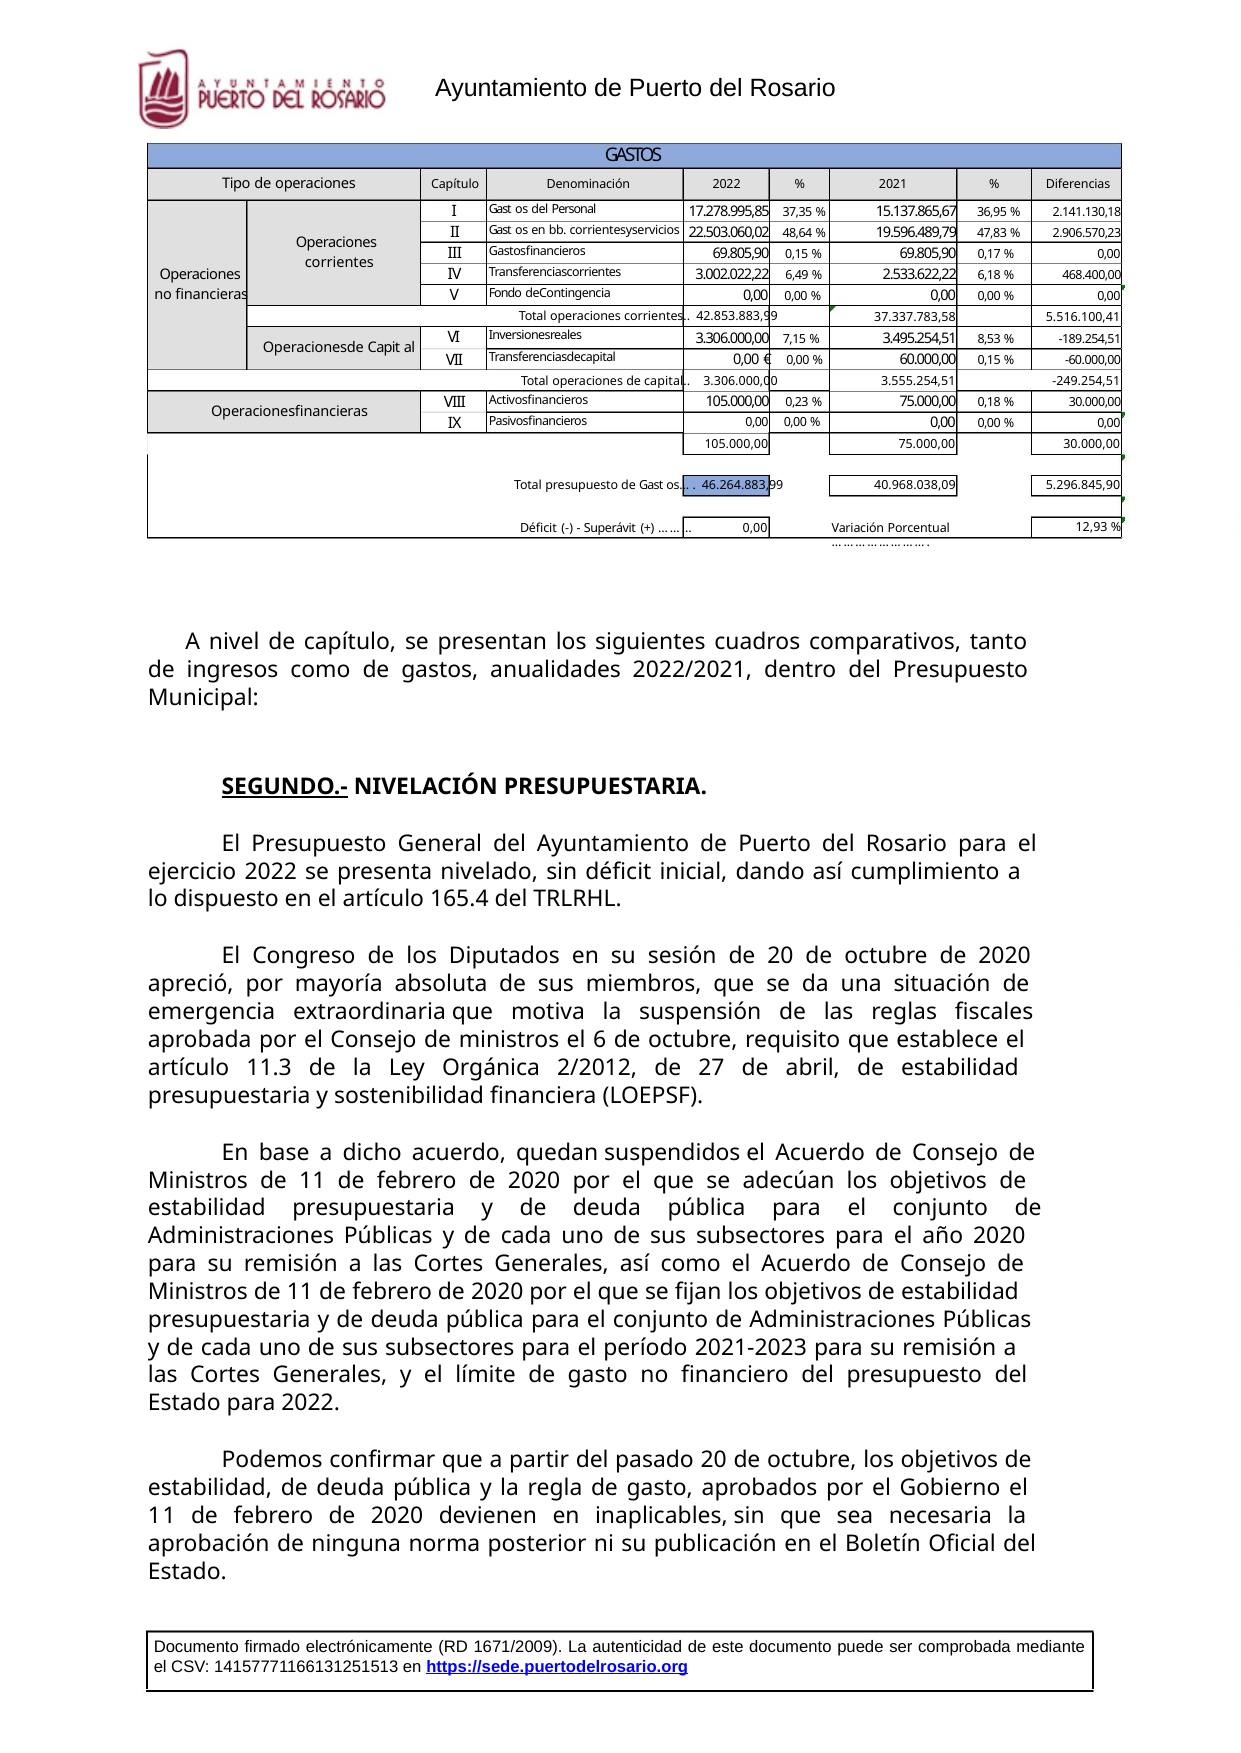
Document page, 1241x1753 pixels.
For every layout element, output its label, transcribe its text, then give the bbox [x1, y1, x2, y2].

text 0,18 % [977, 395, 1032, 409]
text 75.000,00 [899, 393, 976, 410]
text 60.000,00 [899, 351, 976, 368]
text 2.141.130,18 [1052, 205, 1142, 219]
text 15.137.865,67 36,95 % [876, 203, 1037, 219]
text 3.495.254,51 [882, 330, 976, 347]
text Transferenciascorrientes [488, 265, 643, 279]
text 5.296.845,90 [1046, 478, 1139, 492]
text GASTOS [604, 145, 702, 166]
text 1 de febrero de 2020 devienen en inaplicables, sin que sea necesaria la [162, 1501, 1117, 1529]
text 12,93 % [1075, 520, 1139, 535]
text Total operaciones de capital.. 3.306.000,00 [521, 373, 792, 388]
text En base a dicho acuerdo, quedan suspendidos el Acuerdo de Consejo de [221, 1138, 1117, 1166]
text presupuestaria y sostenibilidad financiera (LOEPSF). [148, 1081, 1117, 1109]
text Déficit (-) - Superávit (+) ……… [520, 520, 703, 535]
text 30.000,00 [1068, 395, 1138, 409]
text 30.000,00 [1063, 437, 1137, 452]
text Ministros de 11 de febrero de 2020 por el que se adecúan los objetivos de [148, 1166, 1117, 1194]
text lo dispuesto en el artículo 165.4 del TRLRHL. [148, 885, 1117, 912]
text Transferenciasdecapital [488, 350, 792, 364]
text Gast os del Personal [488, 202, 644, 216]
text SEGUNDO.- NIVELACIÓN PRESUPUESTARIA. [221, 772, 816, 800]
text 0,00 % [977, 288, 1032, 303]
text Podemos confirmar que a partir del pasado 20 de octubre, los objetivos de [221, 1446, 1117, 1473]
text 0,17 % [977, 247, 1032, 261]
text 69.805,90 [899, 245, 985, 262]
text 0,00 0,00 % [743, 287, 842, 303]
text el CSV: 14157771166131251513 en https://sede.puertodelrosario.org [153, 1657, 1109, 1676]
text III [447, 244, 485, 262]
text 0,00 [1097, 247, 1142, 261]
text 05.000,00 [711, 437, 785, 452]
text Gast os en bb. corrientesyservicios [488, 223, 690, 237]
text 0,00 [930, 287, 985, 303]
text Fondo deContingencia [488, 286, 643, 301]
text 40.968.038,09 [874, 478, 972, 492]
text Tipo de operaciones [222, 176, 369, 192]
text -60.000,00 [1065, 353, 1138, 367]
text Gastosfinancieros [488, 244, 690, 258]
text 2022 [712, 177, 758, 192]
text Denominación [546, 177, 644, 191]
text VI [447, 328, 485, 346]
text de ingresos como de gastos, anualidades 2022/2021, dentro del Presupuesto [148, 655, 1117, 683]
text aprobada por el Consejo de ministros el 6 de octubre, requisito que establece el [148, 1025, 1117, 1053]
text apreció, por mayoría absoluta de sus miembros, que se da una situación de [148, 969, 1117, 997]
text El Presupuesto General del Ayuntamiento de Puerto del Rosario para el [221, 829, 1117, 857]
text 468.400,00 [1062, 268, 1142, 282]
text 0,00 0,00 % [745, 415, 838, 429]
text emergencia extraordinaria que motiva la suspensión de las reglas fiscales [148, 997, 1117, 1025]
text las Cortes Generales, y el límite de gasto no financiero del presupuesto del [148, 1361, 1117, 1388]
text Capítulo [431, 177, 494, 192]
text y de cada uno de sus subsectores para el período 2021-2023 para su remisión a [148, 1333, 1117, 1361]
text Inversionesreales [488, 328, 792, 342]
text 105.000,00 0,23 % [705, 393, 838, 410]
text presupuestaria y de deuda pública para el conjunto de Administraciones Públicas [148, 1305, 1117, 1333]
text 0,15 % [977, 353, 1032, 367]
text Pasivosfinancieros [488, 414, 609, 428]
text Ayuntamiento de Puerto del Rosario [435, 74, 861, 102]
text estabilidad presupuestaria y de deuda pública para el conjunto de [148, 1194, 1117, 1221]
text 2.906.570,23 [1052, 226, 1142, 240]
text VII [446, 351, 487, 368]
text corrientes [304, 254, 390, 270]
text Ministros de 11 de febrero de 2020 por el que se fijan los objetivos de estabilidad [148, 1277, 1117, 1305]
text 22.503.060,02 48,64 % [688, 224, 842, 241]
text Operaciones [296, 234, 396, 251]
text artículo 11.3 de la Ley Orgánica 2/2012, de 27 de abril, de estabilidad [148, 1053, 1117, 1081]
text 3.002.022,22 6,49 % [695, 266, 842, 283]
text ejercicio 2022 se presenta nivelado, sin déficit inicial, dando así cumplimiento a [148, 857, 1117, 885]
text Variación Porcentual ……………………. [831, 520, 1048, 549]
text Operacionesfinancieras [211, 403, 381, 420]
text 2.533.622,22 [882, 266, 985, 283]
text Estado. [148, 1557, 1117, 1585]
text Total operaciones corrientes.. 42.853.883,99 [519, 309, 792, 323]
text II [450, 223, 485, 241]
text Operacionesde Capit al [263, 339, 426, 356]
text % [794, 177, 824, 192]
text 0,00 [1097, 416, 1138, 430]
text 17.278.995,85 37,35 % [688, 203, 842, 219]
text 0,00 [742, 520, 786, 535]
text 75.000,00 [898, 437, 973, 452]
text 0,00 % [977, 416, 1032, 431]
text Operaciones [159, 266, 259, 283]
text 8,53 % [977, 332, 1032, 346]
text Documento firmado electrónicamente (RD 1671/2009). La autenticidad de este documento puede ser comprobada mediante [153, 1638, 1109, 1657]
text 2021 [879, 177, 925, 192]
text no financieras [154, 286, 263, 303]
text Municipal: [148, 683, 1117, 711]
text 69.805,90 0,15 % [712, 245, 842, 262]
text 0,00 € 0,00 % [733, 351, 839, 368]
text 3.555.254,51 [881, 374, 976, 388]
text para su remisión a las Cortes Generales, así como el Acuerdo de Consejo de [148, 1249, 1117, 1277]
text 0,00 [1097, 288, 1142, 303]
text A nivel de capítulo, se presentan los siguientes cuadros comparativos, tanto [185, 627, 1117, 655]
text El Congreso de los Diputados en su sesión de 20 de octubre de 2020 [221, 942, 1117, 969]
text 19.596.489,79 47,83 % [876, 224, 1037, 241]
text Total presupuesto de Gast os… . 46.264.883,99 [514, 478, 792, 492]
text Estado para 2022. [148, 1388, 1117, 1416]
text IX [448, 414, 489, 432]
picture [0, 0, 1241, 1753]
text -249.254,51 [1052, 374, 1138, 388]
text estabilidad, de deuda pública y la regla de gasto, aprobados por el Gobierno el [148, 1473, 1117, 1501]
text -189.254,51 [1058, 332, 1138, 346]
text V [449, 286, 485, 304]
text 3.306.000,00 [695, 330, 798, 347]
text 1 [148, 1501, 162, 1529]
text 37.337.783,58 [874, 309, 976, 324]
text 0,00 [930, 414, 976, 431]
text IV [447, 265, 485, 283]
text I [451, 202, 485, 219]
text % [989, 177, 1018, 192]
text ,15 % [789, 332, 837, 346]
text VIII [443, 393, 489, 411]
text aprobación de ninguna norma posterior ni su publicación en el Boletín Oficial del [148, 1529, 1117, 1557]
text 5.516.100,41 [1046, 309, 1138, 324]
text 6,18 % [977, 268, 1032, 282]
text Administraciones Públicas y de cada uno de sus subsectores para el año 2020 [148, 1221, 1117, 1249]
text Activosfinancieros [488, 393, 609, 407]
text Diferencias [1046, 177, 1126, 192]
